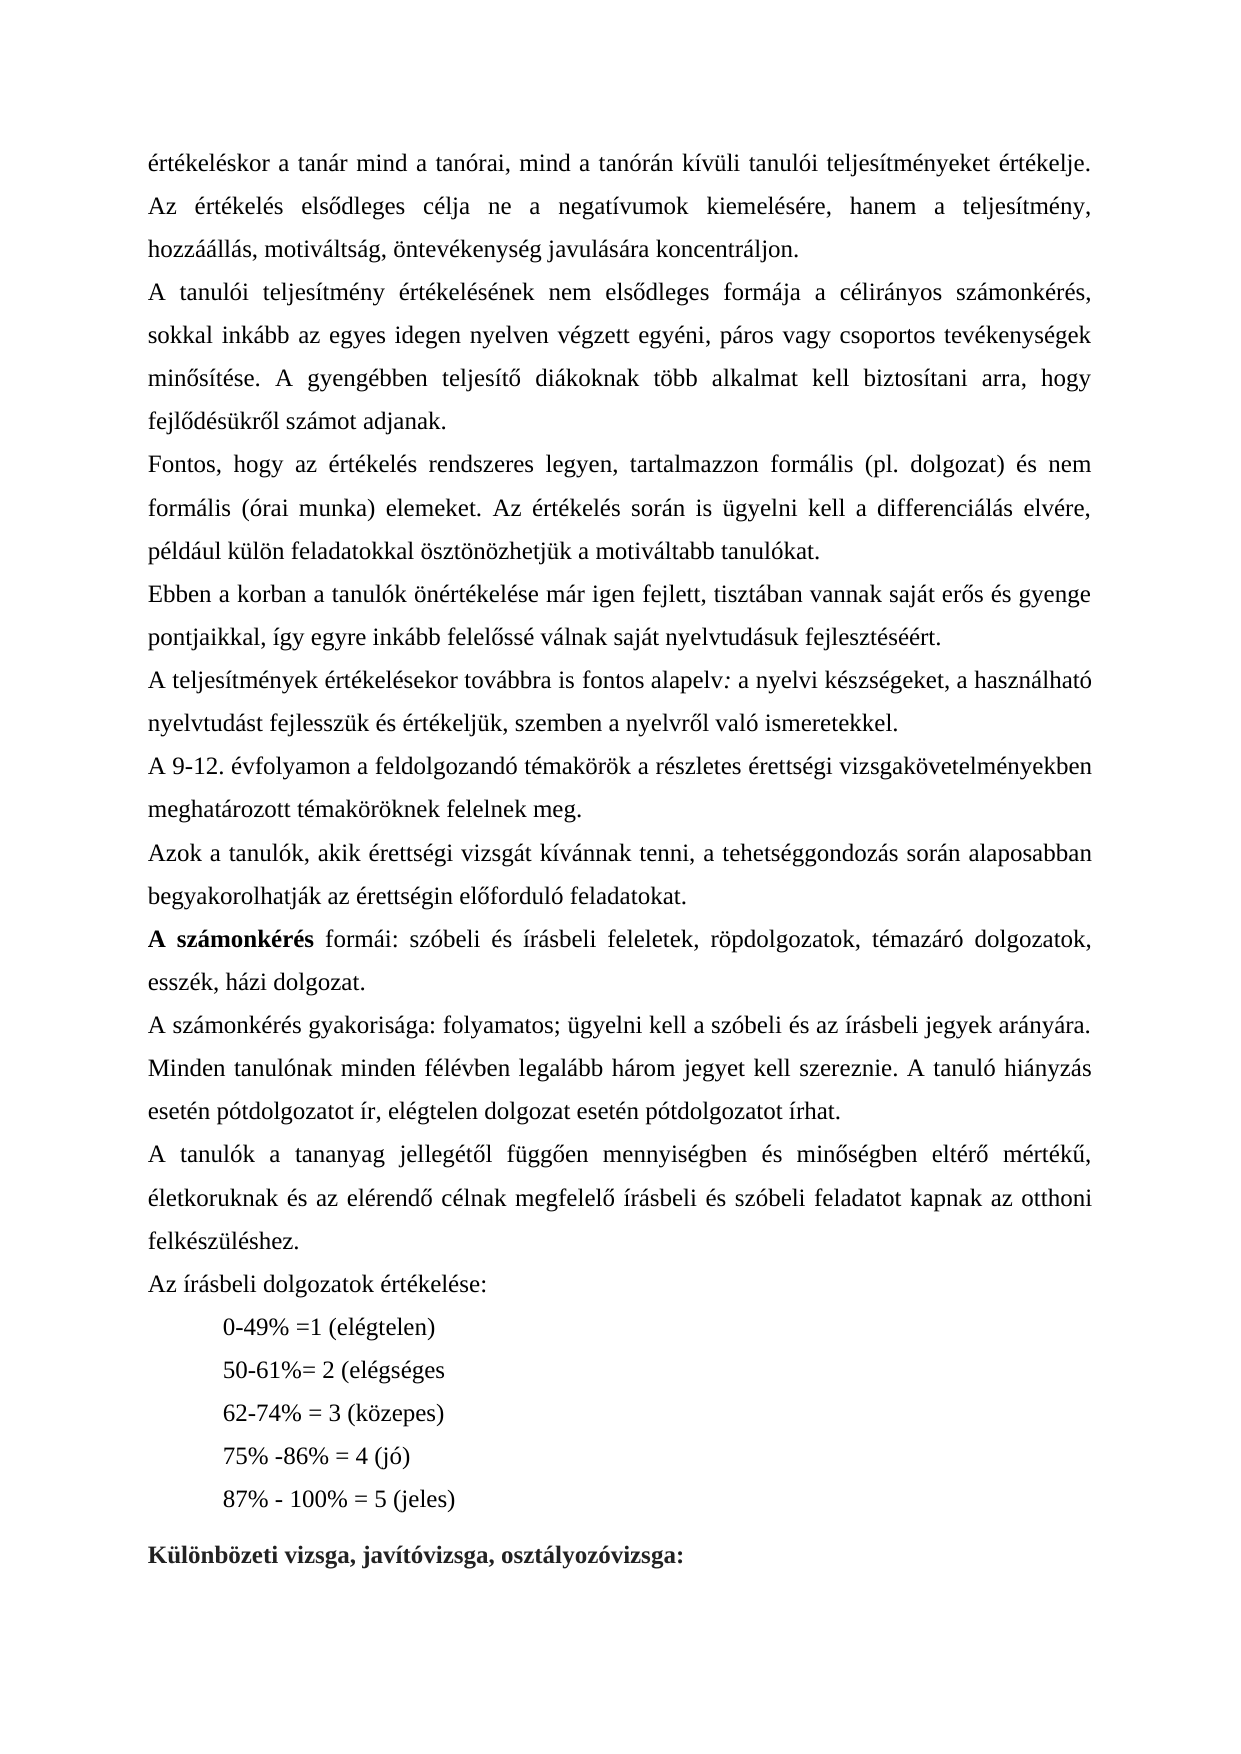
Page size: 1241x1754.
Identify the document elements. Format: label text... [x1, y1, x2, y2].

list 75% -86% = 4 (jó) [223, 1441, 1093, 1470]
list A teljesítmények értékelésekor továbbra is fontos alapelv: a nyelvi készségeket, a használható nyelvtudást fejlesszük és értékeljük, szemben a nyelvről való ismeretekkel. [148, 665, 1093, 737]
list A tanulók a tananyag jellegétől függően mennyiségben és minőségben eltérő mértékű, életkoruknak és az elérendő célnak megfelelő írásbeli és szóbeli feladatot kapnak az otthoni felkészüléshez. [148, 1139, 1093, 1254]
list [148, 148, 1093, 263]
list 50-61%= 2 (elégséges [223, 1355, 1093, 1384]
text Különbözeti vizsga, javítóvizsga, osztályozóvizsga: [148, 1540, 1093, 1569]
list A számonkérés gyakorisága: folyamatos; ügyelni kell a szóbeli és az írásbeli jegyek arányára. Minden tanulónak minden félévben legalább három jegyet kell szereznie. A tanuló hiányzás esetén pótdolgozatot ír, elégtelen dolgozat esetén pótdolgozatot írhat. [148, 1010, 1093, 1125]
list A 9-12. évfolyamon a feldolgozandó témakörök a részletes érettségi vizsgakövetelményekben meghatározott témaköröknek felelnek meg. [148, 751, 1093, 823]
list Fontos, hogy az értékelés rendszeres legyen, tartalmazzon formális (pl. dolgozat) és nem formális (órai munka) elemeket. Az értékelés során is ügyelni kell a differenciálás elvére, például külön feladatokkal ösztönözhetjük a motiváltabb tanulókat. [148, 449, 1093, 564]
list Ebben a korban a tanulók önértékelése már igen fejlett, tisztában vannak saját erős és gyenge pontjaikkal, így egyre inkább felelőssé válnak saját nyelvtudásuk fejlesztéséért. [148, 579, 1093, 651]
list 62-74% = 3 (közepes) [223, 1398, 1093, 1427]
list A tanulói teljesítmény értékelésének nem elsődleges formája a célirányos számonkérés, sokkal inkább az egyes idegen nyelven végzett egyéni, páros vagy csoportos tevékenységek minősítése. A gyengébben teljesítő diákoknak több alkalmat kell biztosítani arra, hogy fejlődésükről számot adjanak. [148, 277, 1093, 435]
list 0-49% =1 (elégtelen) [223, 1312, 1093, 1341]
list Az írásbeli dolgozatok értékelése: [148, 1269, 1093, 1298]
list Azok a tanulók, akik érettségi vizsgát kívánnak tenni, a tehetséggondozás során alaposabban begyakorolhatják az érettségin előforduló feladatokat. [148, 838, 1093, 909]
list 87% - 100% = 5 (jeles) [223, 1484, 1093, 1513]
list A számonkérés formái: szóbeli és írásbeli feleletek, röpdolgozatok, témazáró dolgozatok, esszék, házi dolgozat. [148, 924, 1093, 996]
